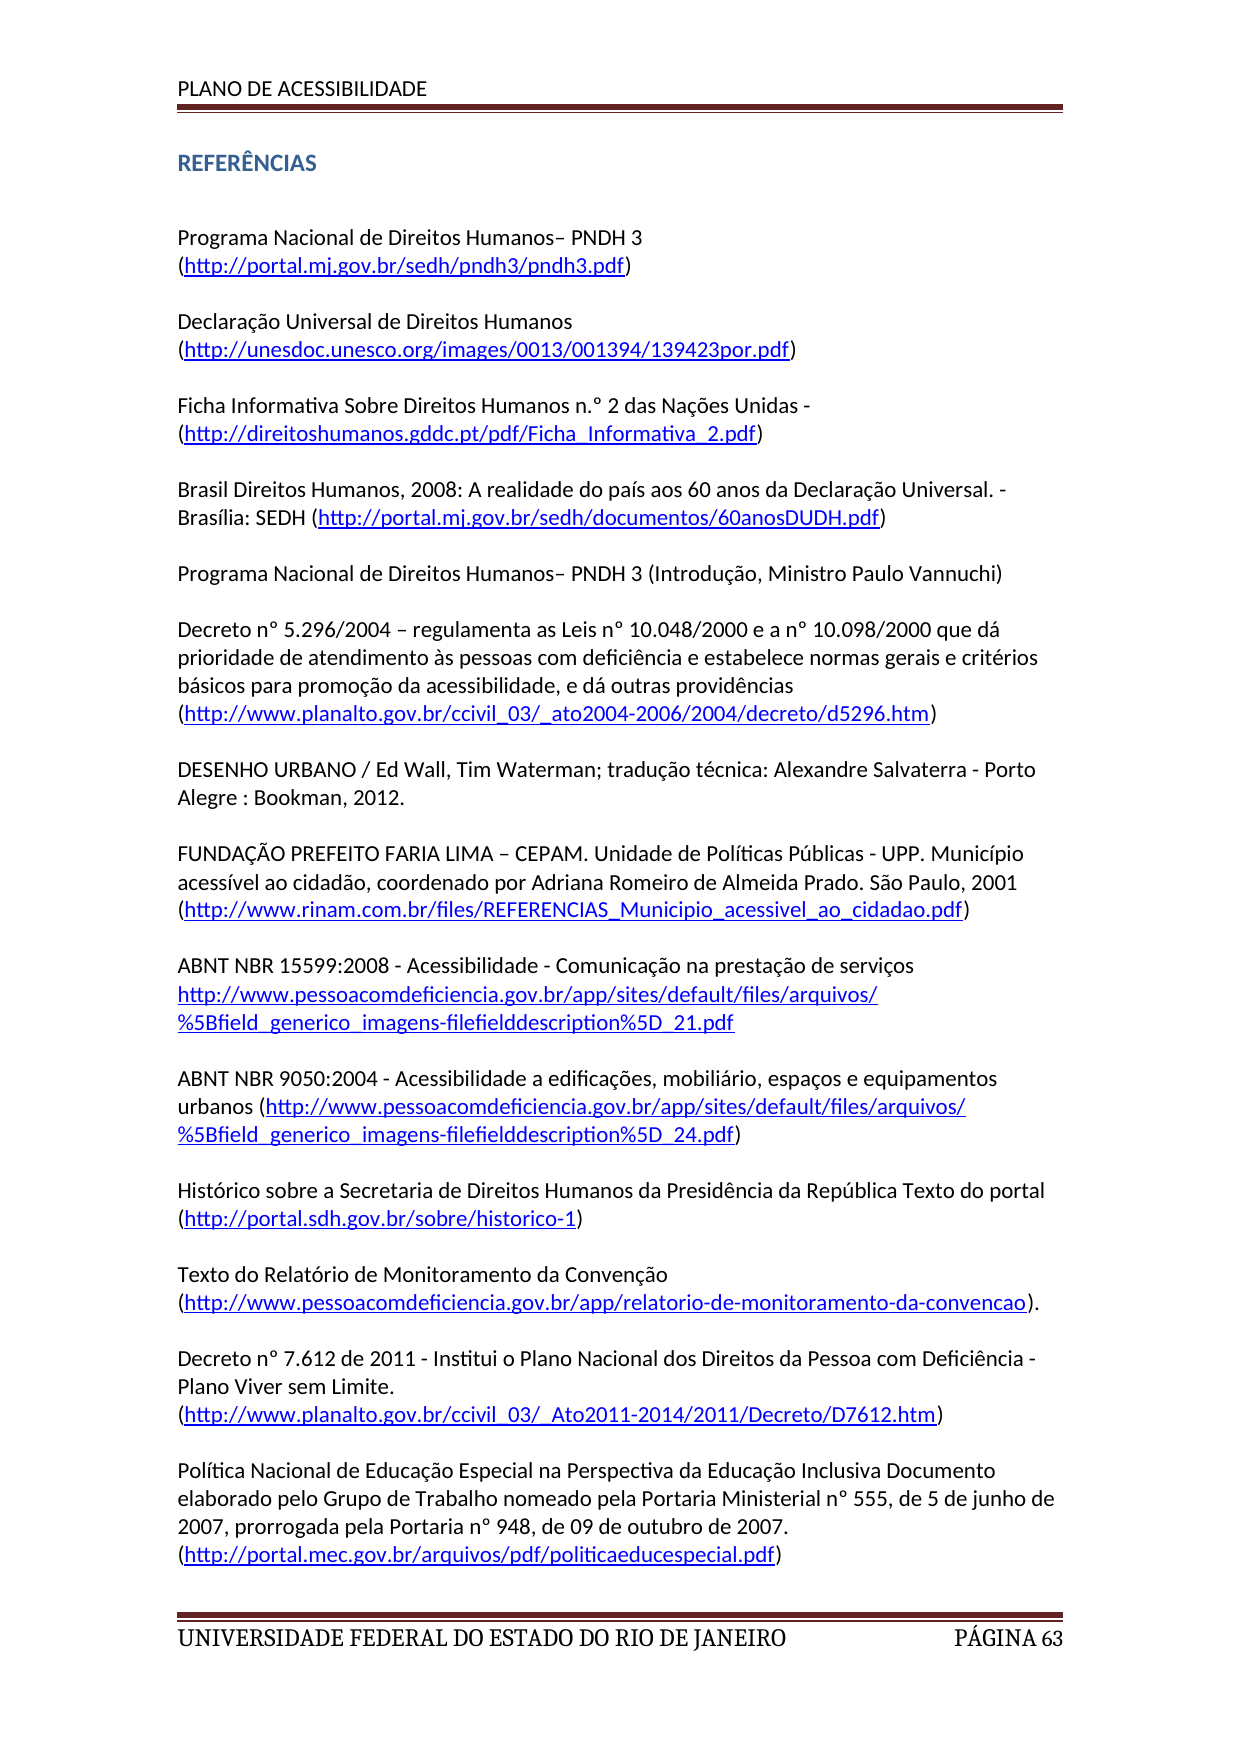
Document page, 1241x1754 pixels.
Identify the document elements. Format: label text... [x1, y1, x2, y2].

text ABNT NBR 15599:2008 - Acessibilidade - Comunicação na prestação de serviços http://www.pessoacomdeficiencia.gov.br/app/sites/default/files/arquivos/%5Bfield_generico_imagens-filefielddescription%5D_21.pdf [177, 952, 1063, 1036]
text DESENHO URBANO / Ed Wall, Tim Waterman; tradução técnica: Alexandre Salvaterra - Porto Alegre : Bookman, 2012. [177, 756, 1063, 812]
text Texto do Relatório de Monitoramento da Convenção (http://www.pessoacomdeficiencia.gov.br/app/relatorio-de-monitoramento-da-convencao). [177, 1260, 1063, 1316]
text Histórico sobre a Secretaria de Direitos Humanos da Presidência da República Texto do portal (http://portal.sdh.gov.br/sobre/historico-1) [177, 1176, 1063, 1232]
text Programa Nacional de Direitos Humanos– PNDH 3 (http://portal.mj.gov.br/sedh/pndh3/pndh3.pdf) [177, 223, 1063, 279]
text Política Nacional de Educação Especial na Perspectiva da Educação Inclusiva Documento elaborado pelo Grupo de Trabalho nomeado pela Portaria Ministerial nº 555, de 5 de junho de 2007, prorrogada pela Portaria nº 948, de 09 de outubro de 2007. (http://portal.mec.gov.br/arquivos/pdf/politicaeducespecial.pdf) [177, 1456, 1063, 1568]
text Ficha Informativa Sobre Direitos Humanos n.º 2 das Nações Unidas - (http://direitoshumanos.gddc.pt/pdf/Ficha_Informativa_2.pdf) [177, 391, 1063, 447]
text Brasil Direitos Humanos, 2008: A realidade do país aos 60 anos da Declaração Universal. - Brasília: SEDH (http://portal.mj.gov.br/sedh/documentos/60anosDUDH.pdf) [177, 475, 1063, 531]
text Programa Nacional de Direitos Humanos– PNDH 3 (Introdução, Ministro Paulo Vannuchi) [177, 559, 1063, 587]
text FUNDAÇÃO PREFEITO FARIA LIMA – CEPAM. Unidade de Políticas Públicas - UPP. Município acessível ao cidadão, coordenado por Adriana Romeiro de Almeida Prado. São Paulo, 2001 (http://www.rinam.com.br/files/REFERENCIAS_Municipio_acessivel_ao_cidadao.pdf) [177, 839, 1063, 924]
text ABNT NBR 9050:2004 - Acessibilidade a edificações, mobiliário, espaços e equipamentos urbanos (http://www.pessoacomdeficiencia.gov.br/app/sites/default/files/arquivos/%5Bfield_generico_imagens-filefielddescription%5D_24.pdf) [177, 1064, 1063, 1148]
subtitle REFERÊNCIAS [177, 148, 1063, 178]
text Declaração Universal de Direitos Humanos (http://unesdoc.unesco.org/images/0013/001394/139423por.pdf) [177, 307, 1063, 363]
text Decreto nº 5.296/2004 – regulamenta as Leis nº 10.048/2000 e a nº 10.098/2000 que dá prioridade de atendimento às pessoas com deficiência e estabelece normas gerais e critérios básicos para promoção da acessibilidade, e dá outras providências (http://www.planalto.gov.br/ccivil_03/_ato2004-2006/2004/decreto/d5296.htm) [177, 615, 1063, 727]
text Decreto nº 7.612 de 2011 - Institui o Plano Nacional dos Direitos da Pessoa com Deficiência - Plano Viver sem Limite. (http://www.planalto.gov.br/ccivil_03/_Ato2011-2014/2011/Decreto/D7612.htm) [177, 1344, 1063, 1428]
